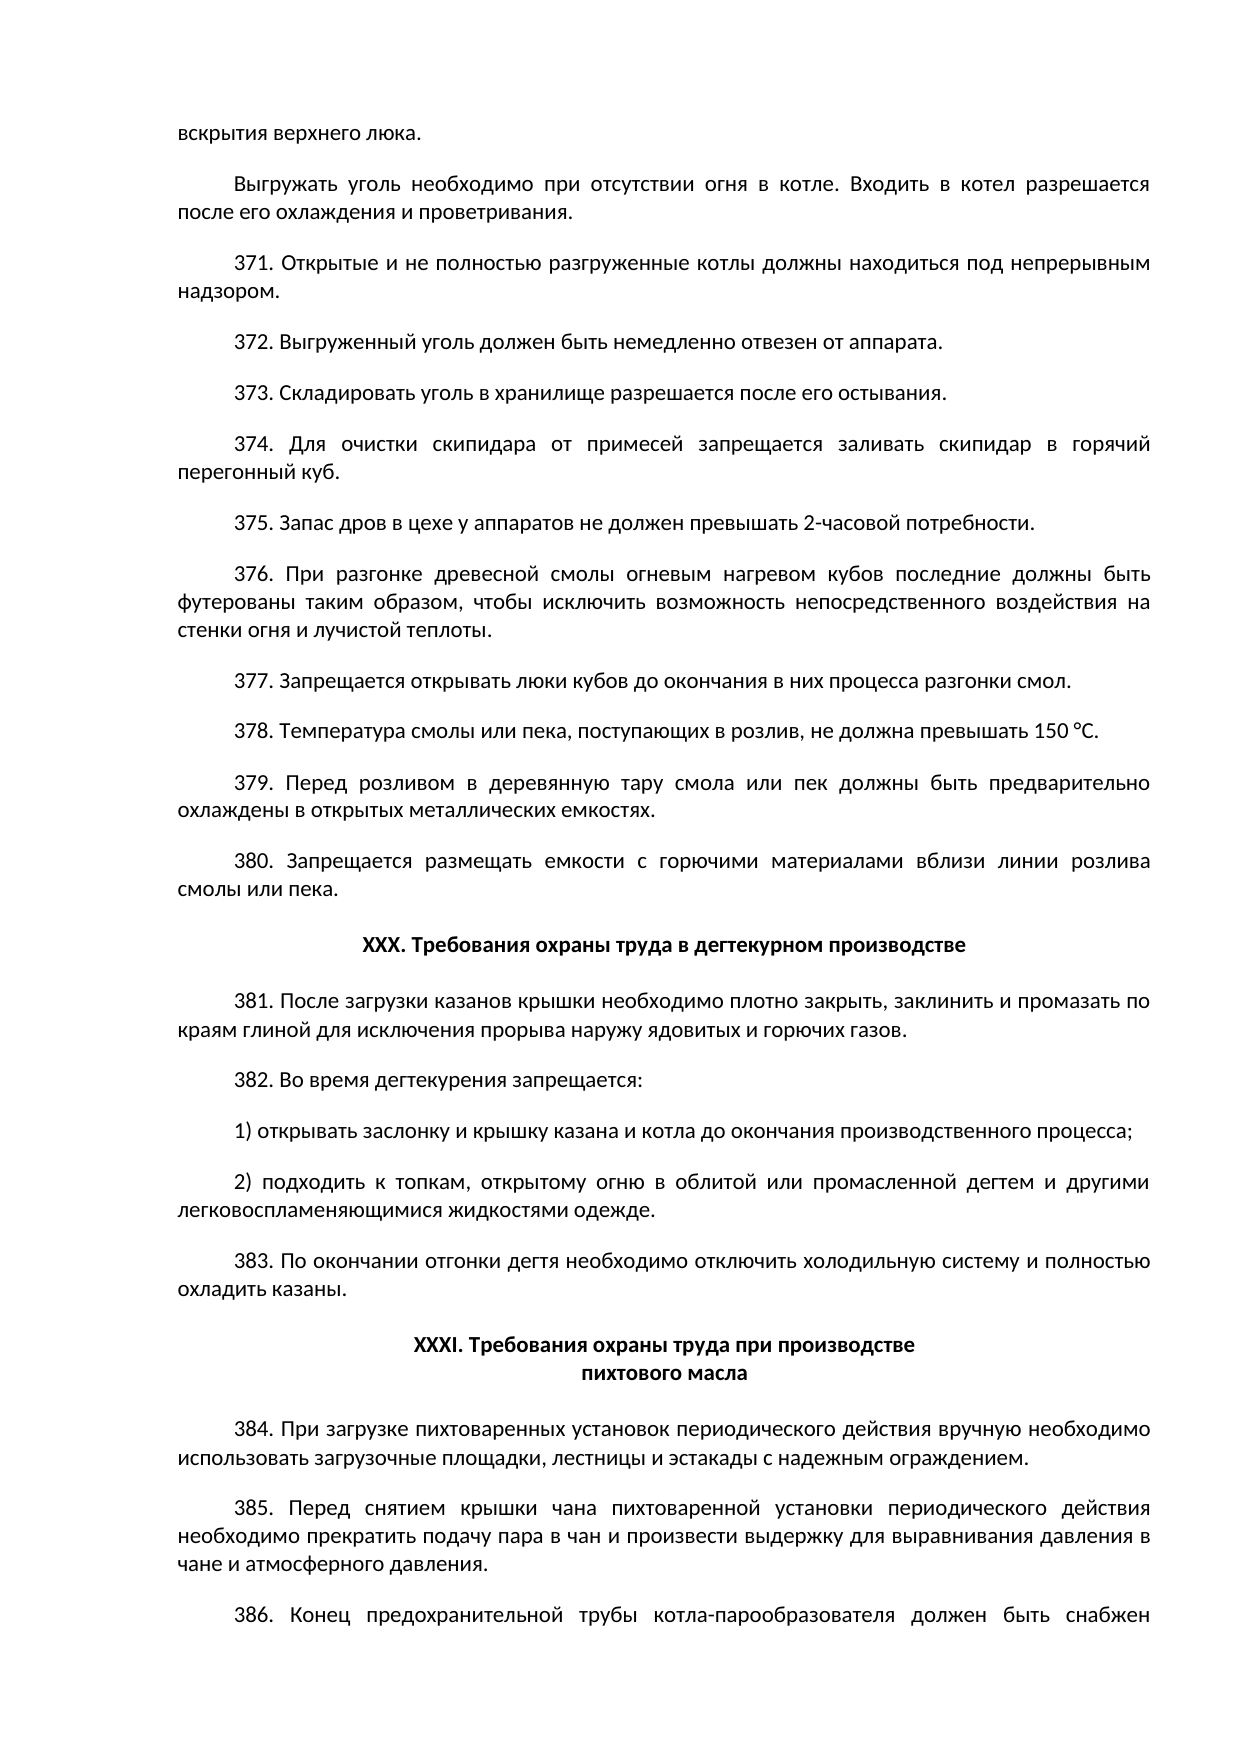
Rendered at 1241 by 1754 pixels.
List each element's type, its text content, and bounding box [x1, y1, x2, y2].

text 374. Для очистки скипидара от примесей запрещается заливать скипидар в горячий перегонный куб. [177, 429, 1152, 485]
text Выгружать уголь необходимо при отсутствии огня в котле. Входить в котел разрешается после его охлаждения и проветривания. [177, 169, 1152, 225]
text 378. Температура смолы или пека, поступающих в розлив, не должна превышать 150 °C. [177, 717, 1152, 745]
text 385. Перед снятием крышки чана пихтоваренной установки периодического действия необходимо прекратить подачу пара в чан и произвести выдержку для выравнивания давления в чане и атмосферного давления. [177, 1493, 1152, 1578]
text 384. При загрузке пихтоваренных установок периодического действия вручную необходимо использовать загрузочные площадки, лестницы и эстакады с надежным ограждением. [177, 1414, 1152, 1471]
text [177, 1601, 1152, 1628]
text 383. По окончании отгонки дегтя необходимо отключить холодильную систему и полностью охладить казаны. [177, 1246, 1152, 1302]
text 375. Запас дров в цехе у аппаратов не должен превышать 2-часовой потребности. [177, 508, 1152, 536]
text 381. После загрузки казанов крышки необходимо плотно закрыть, заклинить и промазать по краям глиной для исключения прорыва наружу ядовитых и горючих газов. [177, 987, 1152, 1043]
text 377. Запрещается открывать люки кубов до окончания в них процесса разгонки смол. [177, 666, 1152, 694]
text 371. Открытые и не полностью разгруженные котлы должны находиться под непрерывным надзором. [177, 248, 1152, 304]
text 380. Запрещается размещать емкости с горючими материалами вблизи линии розлива смолы или пека. [177, 847, 1152, 903]
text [177, 118, 1152, 146]
title XXX. Требования охраны труда в дегтекурном производстве [177, 931, 1152, 959]
text 372. Выгруженный уголь должен быть немедленно отвезен от аппарата. [177, 327, 1152, 355]
title пихтового масла [177, 1358, 1152, 1387]
text 376. При разгонке древесной смолы огневым нагревом кубов последние должны быть футерованы таким образом, чтобы исключить возможность непосредственного воздействия на стенки огня и лучистой теплоты. [177, 559, 1152, 643]
text 373. Складировать уголь в хранилище разрешается после его остывания. [177, 378, 1152, 406]
text 2) подходить к топкам, открытому огню в облитой или промасленной дегтем и другими легковоспламеняющимися жидкостями одежде. [177, 1167, 1152, 1223]
text 382. Во время дегтекурения запрещается: [177, 1066, 1152, 1094]
text 1) открывать заслонку и крышку казана и котла до окончания производственного процесса; [177, 1117, 1152, 1144]
text 379. Перед розливом в деревянную тару смола или пек должны быть предварительно охлаждены в открытых металлических емкостях. [177, 768, 1152, 824]
title XXXI. Требования охраны труда при производстве [177, 1331, 1152, 1358]
